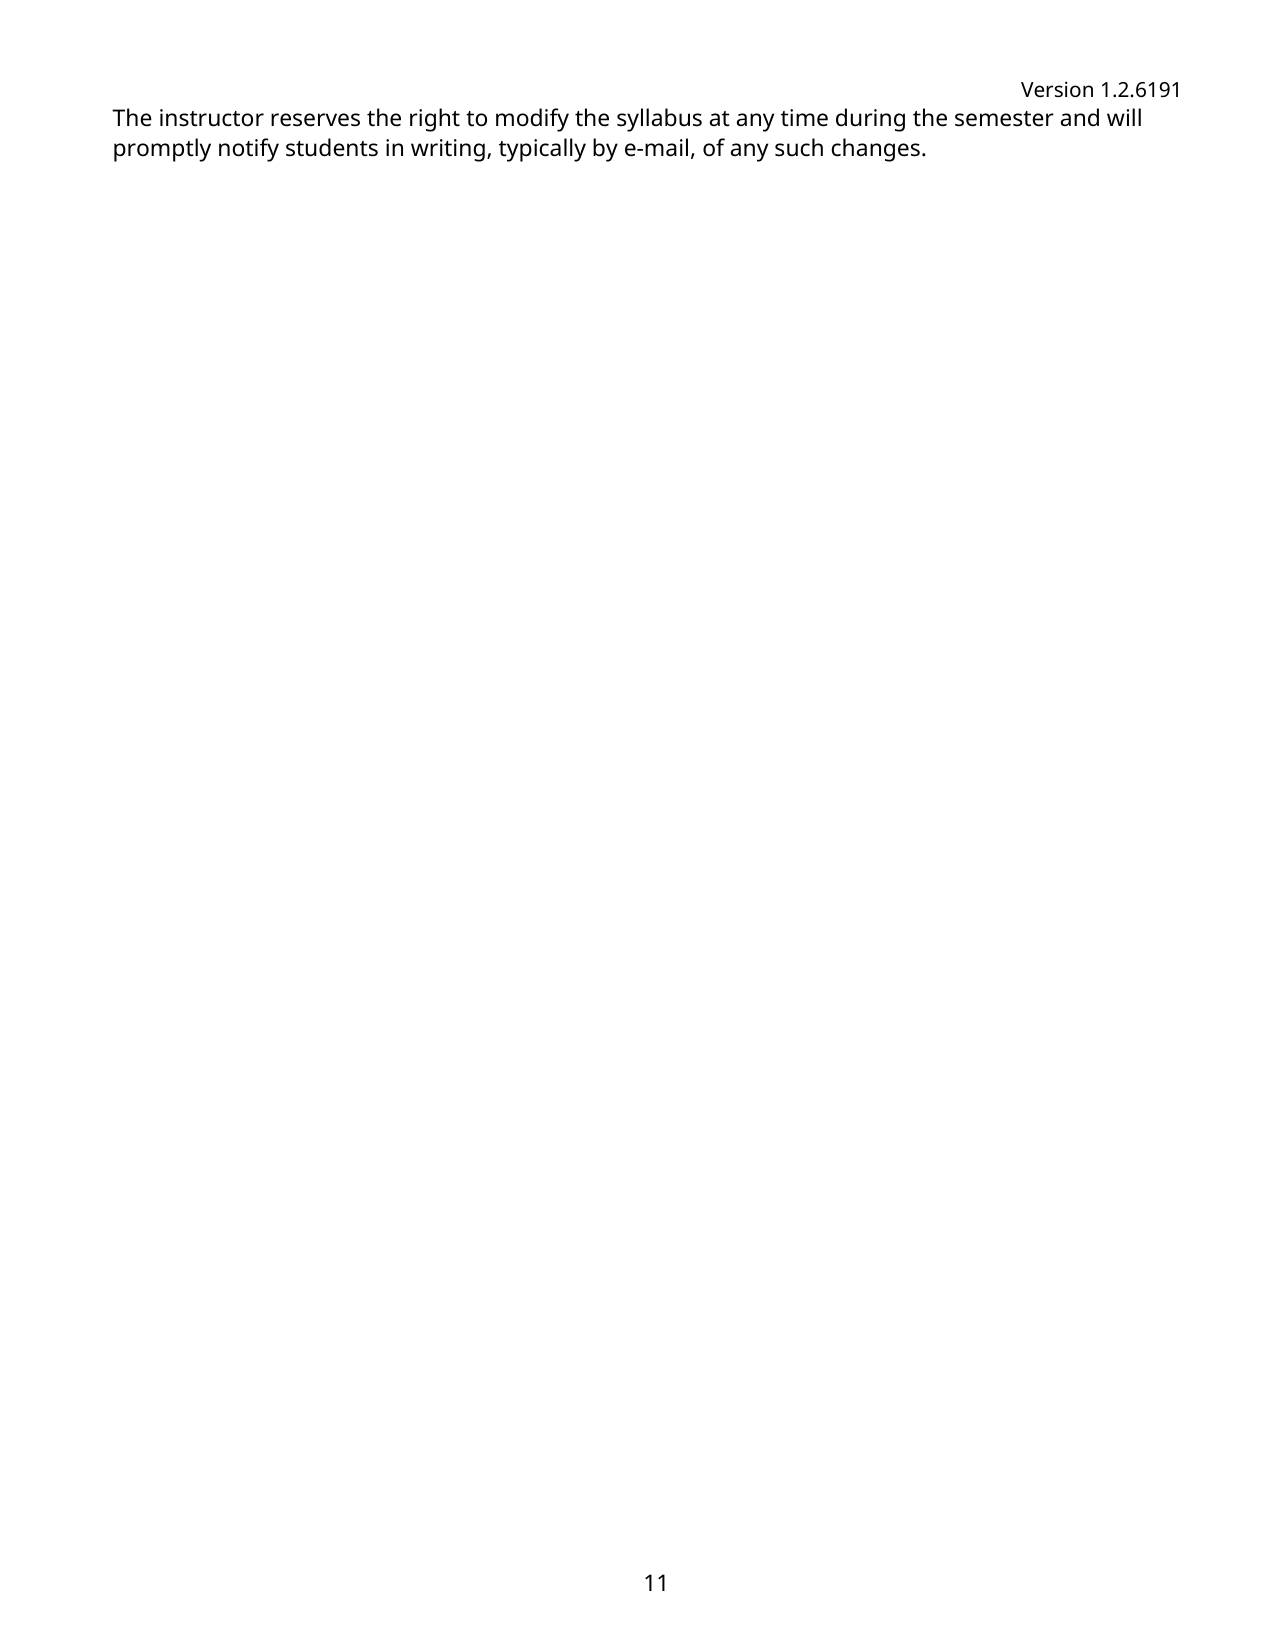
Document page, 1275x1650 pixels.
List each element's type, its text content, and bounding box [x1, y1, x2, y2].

text The instructor reserves the right to modify the syllabus at any time during the semester and will promptly notify students in writing, typically by e-mail, of any such changes. [112, 102, 1212, 163]
